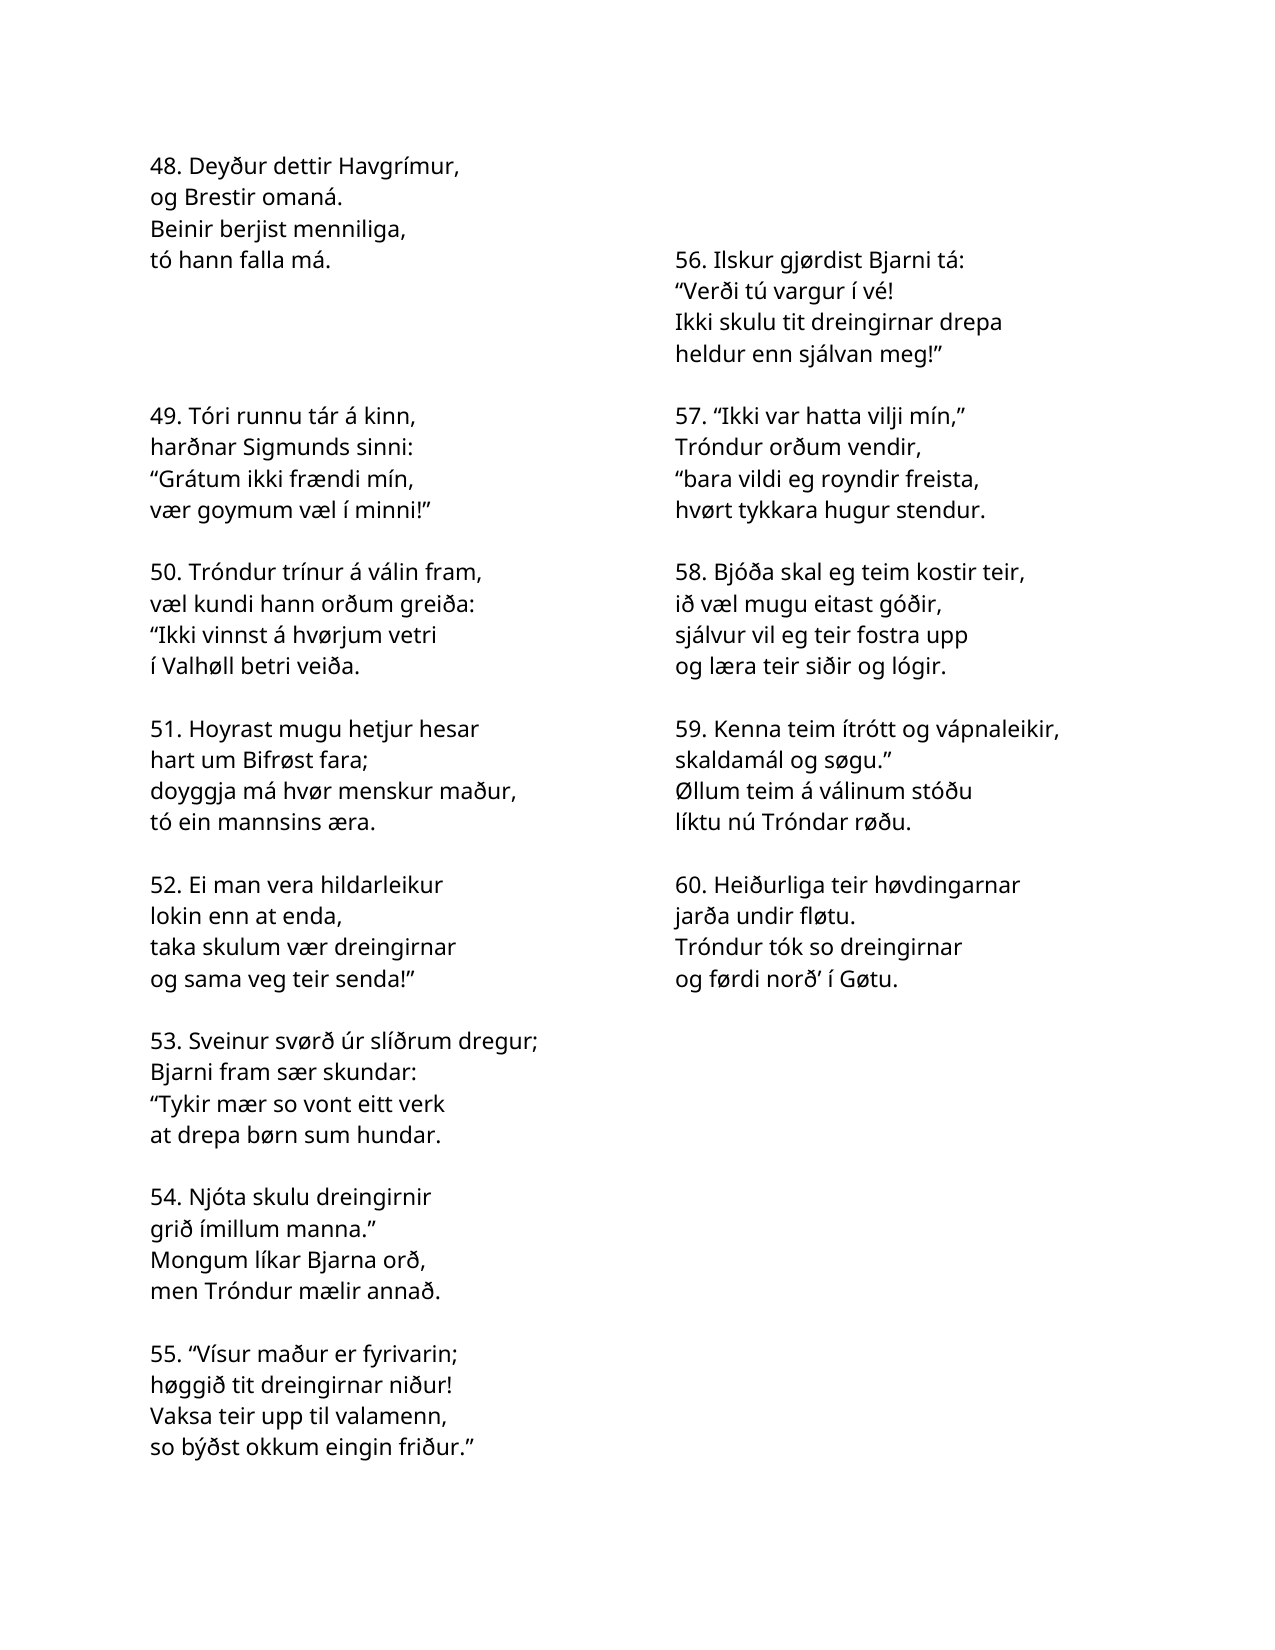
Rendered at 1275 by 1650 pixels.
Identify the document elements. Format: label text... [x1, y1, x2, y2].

text í Valhøll betri veiða. [150, 650, 600, 681]
text lokin enn at enda, [150, 900, 600, 931]
text doyggja má hvør menskur maður, [150, 775, 600, 806]
text jarða undir fløtu. [675, 900, 1125, 931]
text og Brestir omaná. [150, 181, 600, 212]
text hart um Bifrøst fara; [150, 744, 600, 775]
text taka skulum vær dreingirnar [150, 931, 600, 962]
text 53. Sveinur svørð úr slíðrum dregur; [150, 1025, 600, 1056]
text og sama veg teir senda!” [150, 962, 600, 994]
text “Tykir mær so vont eitt verk [150, 1087, 600, 1119]
text 49. Tóri runnu tár á kinn, [150, 400, 600, 431]
text Ikki skulu tit dreingirnar drepa [675, 306, 1125, 337]
text Vaksa teir upp til valamenn, [150, 1400, 600, 1431]
text 54. Njóta skulu dreingirnir [150, 1181, 600, 1212]
text høggið tit dreingirnar niður! [150, 1369, 600, 1400]
text Øllum teim á válinum stóðu [675, 775, 1125, 806]
text 60. Heiðurliga teir høvdingarnar [675, 869, 1125, 900]
text sjálvur vil eg teir fostra upp [675, 619, 1125, 650]
text Beinir berjist menniliga, [150, 212, 600, 244]
text 58. Bjóða skal eg teim kostir teir, [675, 556, 1125, 587]
text Bjarni fram sær skundar: [150, 1056, 600, 1087]
text harðnar Sigmunds sinni: [150, 431, 600, 462]
text Tróndur tók so dreingirnar [675, 931, 1125, 962]
text 50. Tróndur trínur á válin fram, [150, 556, 600, 587]
text 55. “Vísur maður er fyrivarin; [150, 1337, 600, 1369]
text “Ikki vinnst á hvørjum vetri [150, 619, 600, 650]
text Mongum líkar Bjarna orð, [150, 1244, 600, 1275]
text líktu nú Tróndar røðu. [675, 806, 1125, 837]
text væl kundi hann orðum greiða: [150, 587, 600, 619]
text tó hann falla má. [150, 244, 600, 275]
text 56. Ilskur gjørdist Bjarni tá: [675, 244, 1125, 275]
text vær goymum væl í minni!” [150, 494, 600, 525]
text hvørt tykkara hugur stendur. [675, 494, 1125, 525]
text 57. “Ikki var hatta vilji mín,” [675, 400, 1125, 431]
text 51. Hoyrast mugu hetjur hesar [150, 712, 600, 744]
text og læra teir siðir og lógir. [675, 650, 1125, 681]
text “Verði tú vargur í vé! [675, 275, 1125, 306]
text “Grátum ikki frændi mín, [150, 462, 600, 494]
text 48. Deyður dettir Havgrímur, [150, 150, 600, 181]
text men Tróndur mælir annað. [150, 1275, 600, 1306]
text grið ímillum manna.” [150, 1212, 600, 1244]
text “bara vildi eg royndir freista, [675, 462, 1125, 494]
text ið væl mugu eitast góðir, [675, 587, 1125, 619]
text so býðst okkum eingin friður.” [150, 1431, 600, 1462]
text Tróndur orðum vendir, [675, 431, 1125, 462]
text tó ein mannsins æra. [150, 806, 600, 837]
text skaldamál og søgu.” [675, 744, 1125, 775]
text at drepa børn sum hundar. [150, 1119, 600, 1150]
text heldur enn sjálvan meg!” [675, 337, 1125, 369]
text 52. Ei man vera hildarleikur [150, 869, 600, 900]
text 59. Kenna teim ítrótt og vápnaleikir, [675, 712, 1125, 744]
text og førdi norð’ í Gøtu. [675, 962, 1125, 994]
